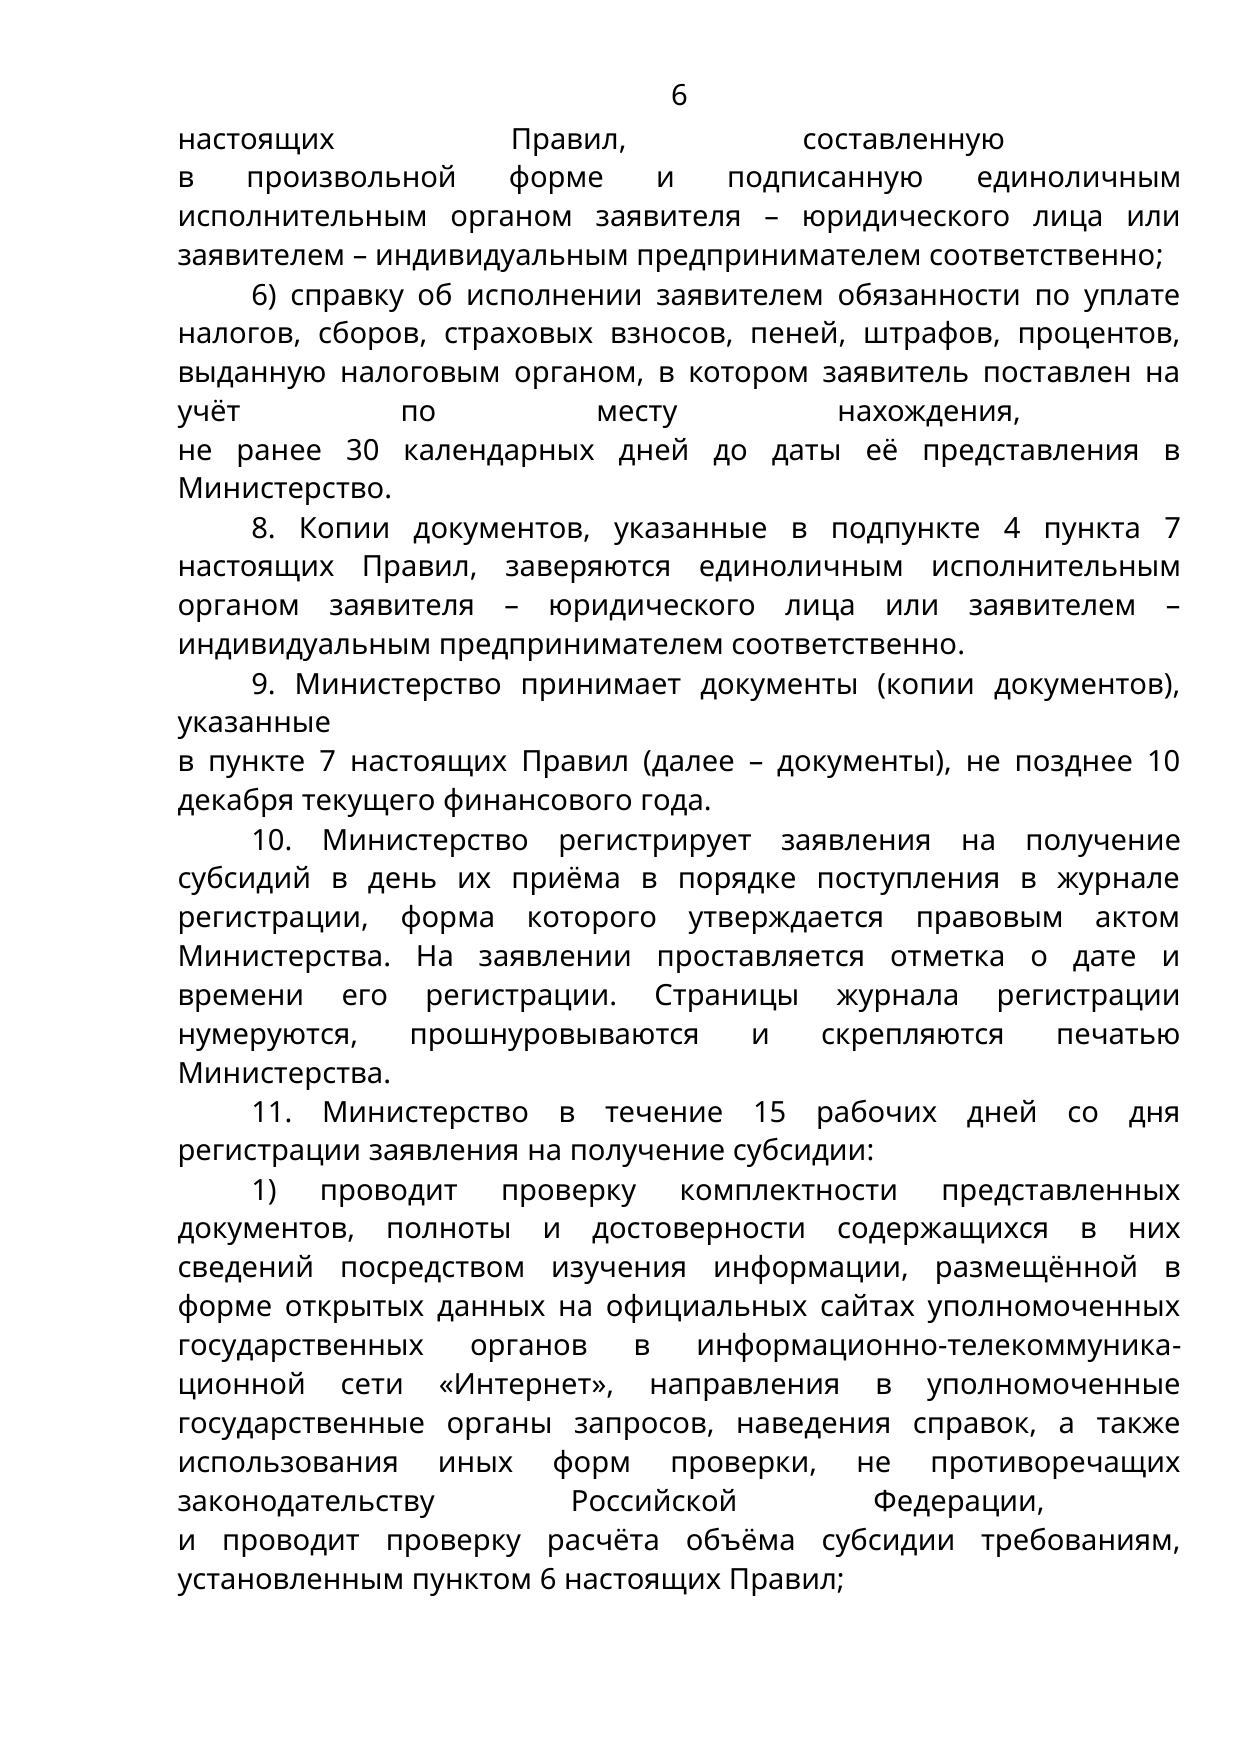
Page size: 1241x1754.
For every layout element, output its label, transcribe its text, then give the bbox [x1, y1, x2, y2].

text 11. Министерство в течение 15 рабочих дней со дня регистрации заявления на получение субсидии: [177, 1092, 1181, 1169]
text 6) справку об исполнении заявителем обязанности по уплате налогов, сборов, страховых взносов, пеней, штрафов, процентов, выданную налоговым органом, в котором заявитель поставлен на учёт по месту нахождения, не ранее 30 календарных дней до даты её представления в Министерство. [177, 274, 1181, 507]
text 1) проводит проверку комплектности представленных документов, полноты и достоверности содержащихся в них сведений посредством изучения информации, размещённой в форме открытых данных на официальных сайтах уполномоченных государственных органов в информационно-телекоммуникационной сети «Интернет», направления в уполномоченные государственные органы запросов, наведения справок, а также использования иных форм проверки, не противоречащих законодательству Российской Федерации, и проводит проверку расчёта объёма субсидии требованиям, установленным пунктом 6 настоящих Правил; [177, 1169, 1181, 1598]
text 10. Министерство регистрирует заявления на получение субсидий в день их приёма в порядке поступления в журнале регистрации, форма которого утверждается правовым актом Министерства. На заявлении проставляется отметка о дате и времени его регистрации. Страницы журнала регистрации нумеруются, прошнуровываются и скрепляются печатью Министерства. [177, 819, 1181, 1092]
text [177, 118, 1181, 274]
text 8. Копии документов, указанные в подпункте 4 пункта 7 настоящих Правил, заверяются единоличным исполнительным органом заявителя – юридического лица или заявителем – индивидуальным предпринимателем соответственно. [177, 507, 1181, 663]
text 9. Министерство принимает документы (копии документов), указанные в пункте 7 настоящих Правил (далее – документы), не позднее 10 декабря текущего финансового года. [177, 663, 1181, 819]
